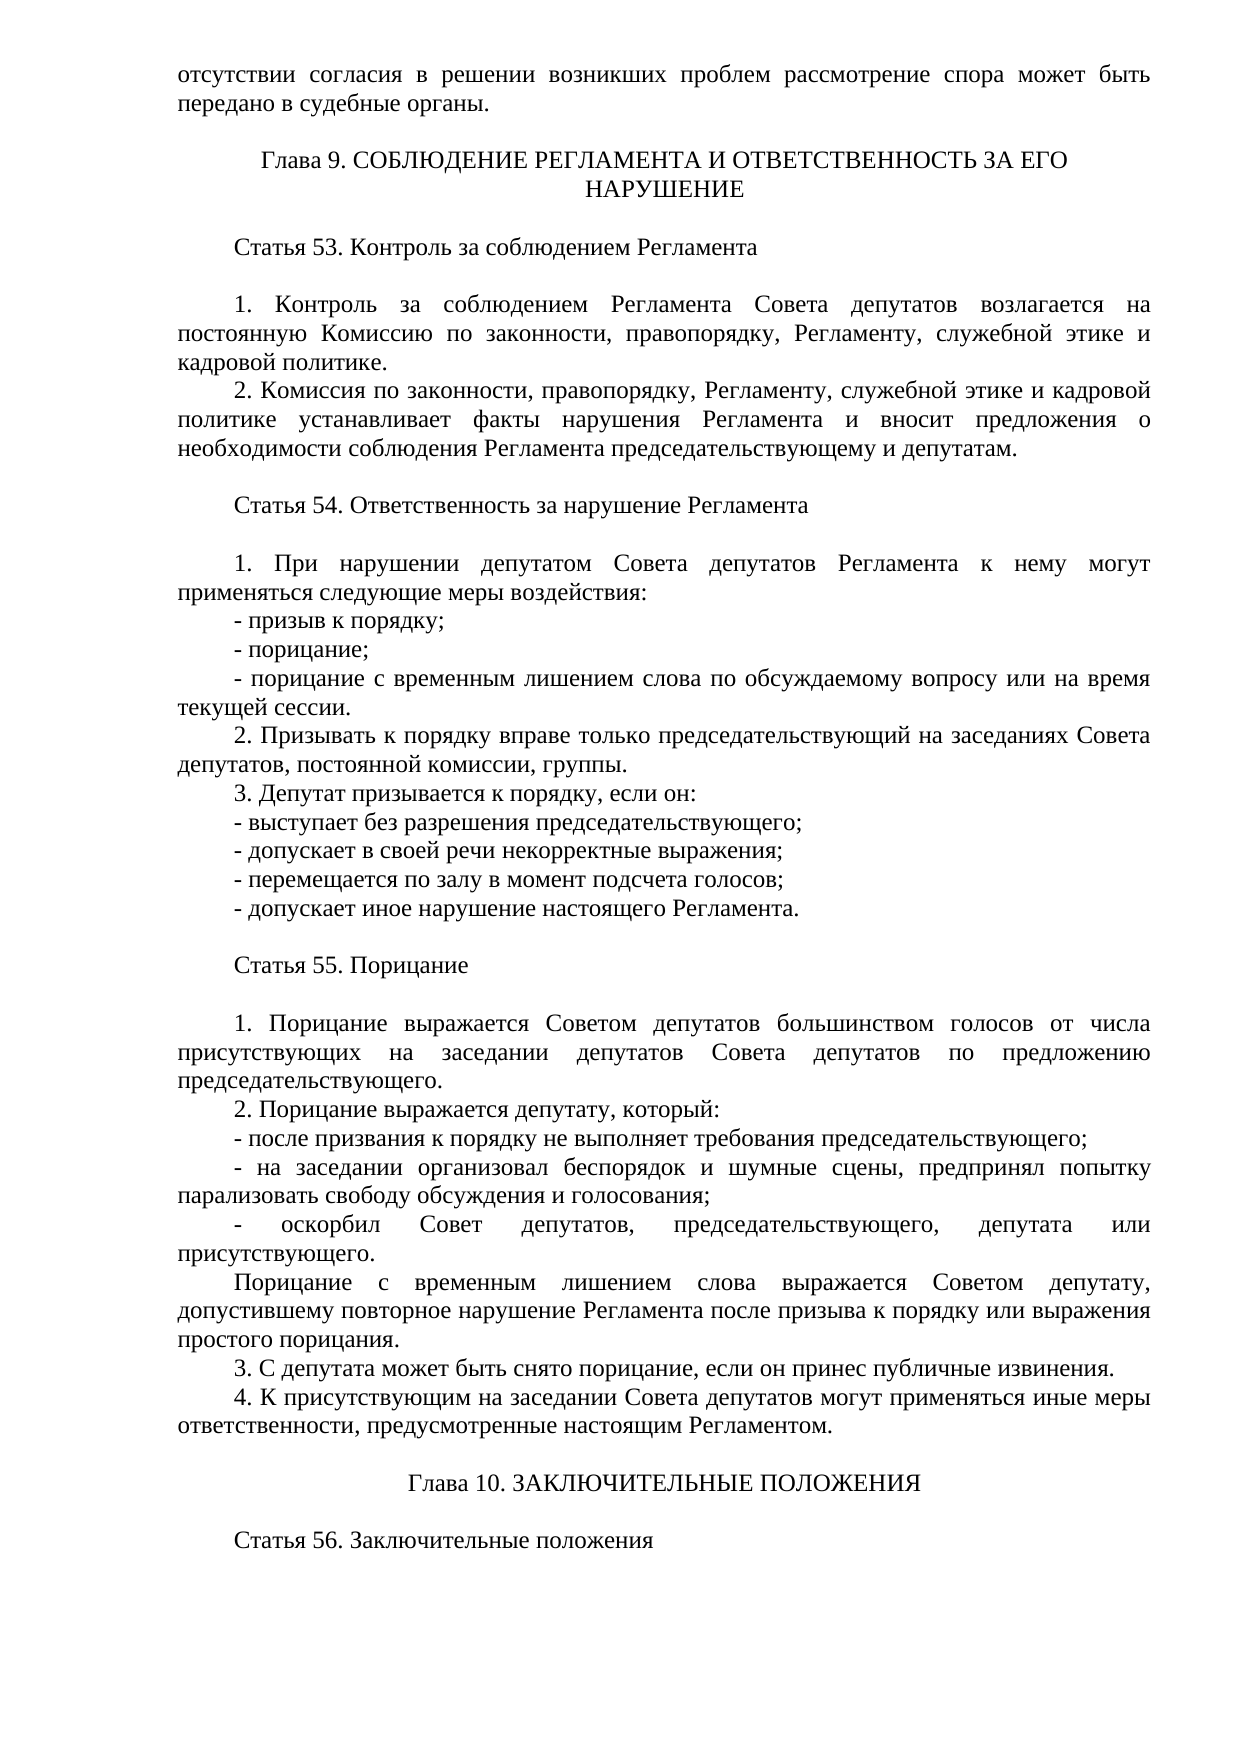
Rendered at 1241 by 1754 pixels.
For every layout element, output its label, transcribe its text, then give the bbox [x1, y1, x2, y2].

text 2. Комиссия по законности, правопорядку, Регламенту, служебной этике и кадровой политике устанавливает факты нарушения Регламента и вносит предложения о необходимости соблюдения Регламента председательствующему и депутатам. [177, 375, 1152, 462]
text 1. Порицание выражается Советом депутатов большинством голосов от числа присутствующих на заседании депутатов Совета депутатов по предложению председательствующего. [177, 1008, 1152, 1094]
text 4. К присутствующим на заседании Совета депутатов могут применяться иные меры ответственности, предусмотренные настоящим Регламентом. [177, 1382, 1152, 1439]
text - порицание; [177, 634, 1152, 663]
text - на заседании организовал беспорядок и шумные сцены, предпринял попытку парализовать свободу обсуждения и голосования; [177, 1152, 1152, 1209]
text НАРУШЕНИЕ [177, 174, 1152, 203]
text 3. Депутат призывается к порядку, если он: [177, 778, 1152, 807]
text Статья 53. Контроль за соблюдением Регламента [177, 232, 1152, 260]
text Глава 10. ЗАКЛЮЧИТЕЛЬНЫЕ ПОЛОЖЕНИЯ [177, 1468, 1152, 1497]
text 3. С депутата может быть снято порицание, если он принес публичные извинения. [177, 1353, 1152, 1382]
text Статья 55. Порицание [177, 950, 1152, 979]
text 2. Порицание выражается депутату, который: [177, 1094, 1152, 1123]
text Статья 54. Ответственность за нарушение Регламента [177, 490, 1152, 519]
text - допускает в своей речи некорректные выражения; [177, 835, 1152, 864]
text - оскорбил Совет депутатов, председательствующего, депутата или присутствующего. [177, 1209, 1152, 1267]
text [177, 59, 1152, 117]
text Порицание с временным лишением слова выражается Советом депутату, допустившему повторное нарушение Регламента после призыва к порядку или выражения простого порицания. [177, 1267, 1152, 1353]
text - допускает иное нарушение настоящего Регламента. [177, 893, 1152, 922]
text 1. При нарушении депутатом Совета депутатов Регламента к нему могут применяться следующие меры воздействия: [177, 548, 1152, 605]
text Статья 56. Заключительные положения [177, 1525, 1152, 1554]
text 2. Призывать к порядку вправе только председательствующий на заседаниях Совета депутатов, постоянной комиссии, группы. [177, 720, 1152, 778]
text 1. Контроль за соблюдением Регламента Совета депутатов возлагается на постоянную Комиссию по законности, правопорядку, Регламенту, служебной этике и кадровой политике. [177, 289, 1152, 375]
text - призыв к порядку; [177, 605, 1152, 634]
text - порицание с временным лишением слова по обсуждаемому вопросу или на время текущей сессии. [177, 663, 1152, 720]
text - выступает без разрешения председательствующего; [177, 807, 1152, 835]
text - после призвания к порядку не выполняет требования председательствующего; [177, 1123, 1152, 1152]
text - перемещается по залу в момент подсчета голосов; [177, 864, 1152, 893]
text Глава 9. СОБЛЮДЕНИЕ РЕГЛАМЕНТА И ОТВЕТСТВЕННОСТЬ ЗА ЕГО [177, 145, 1152, 174]
